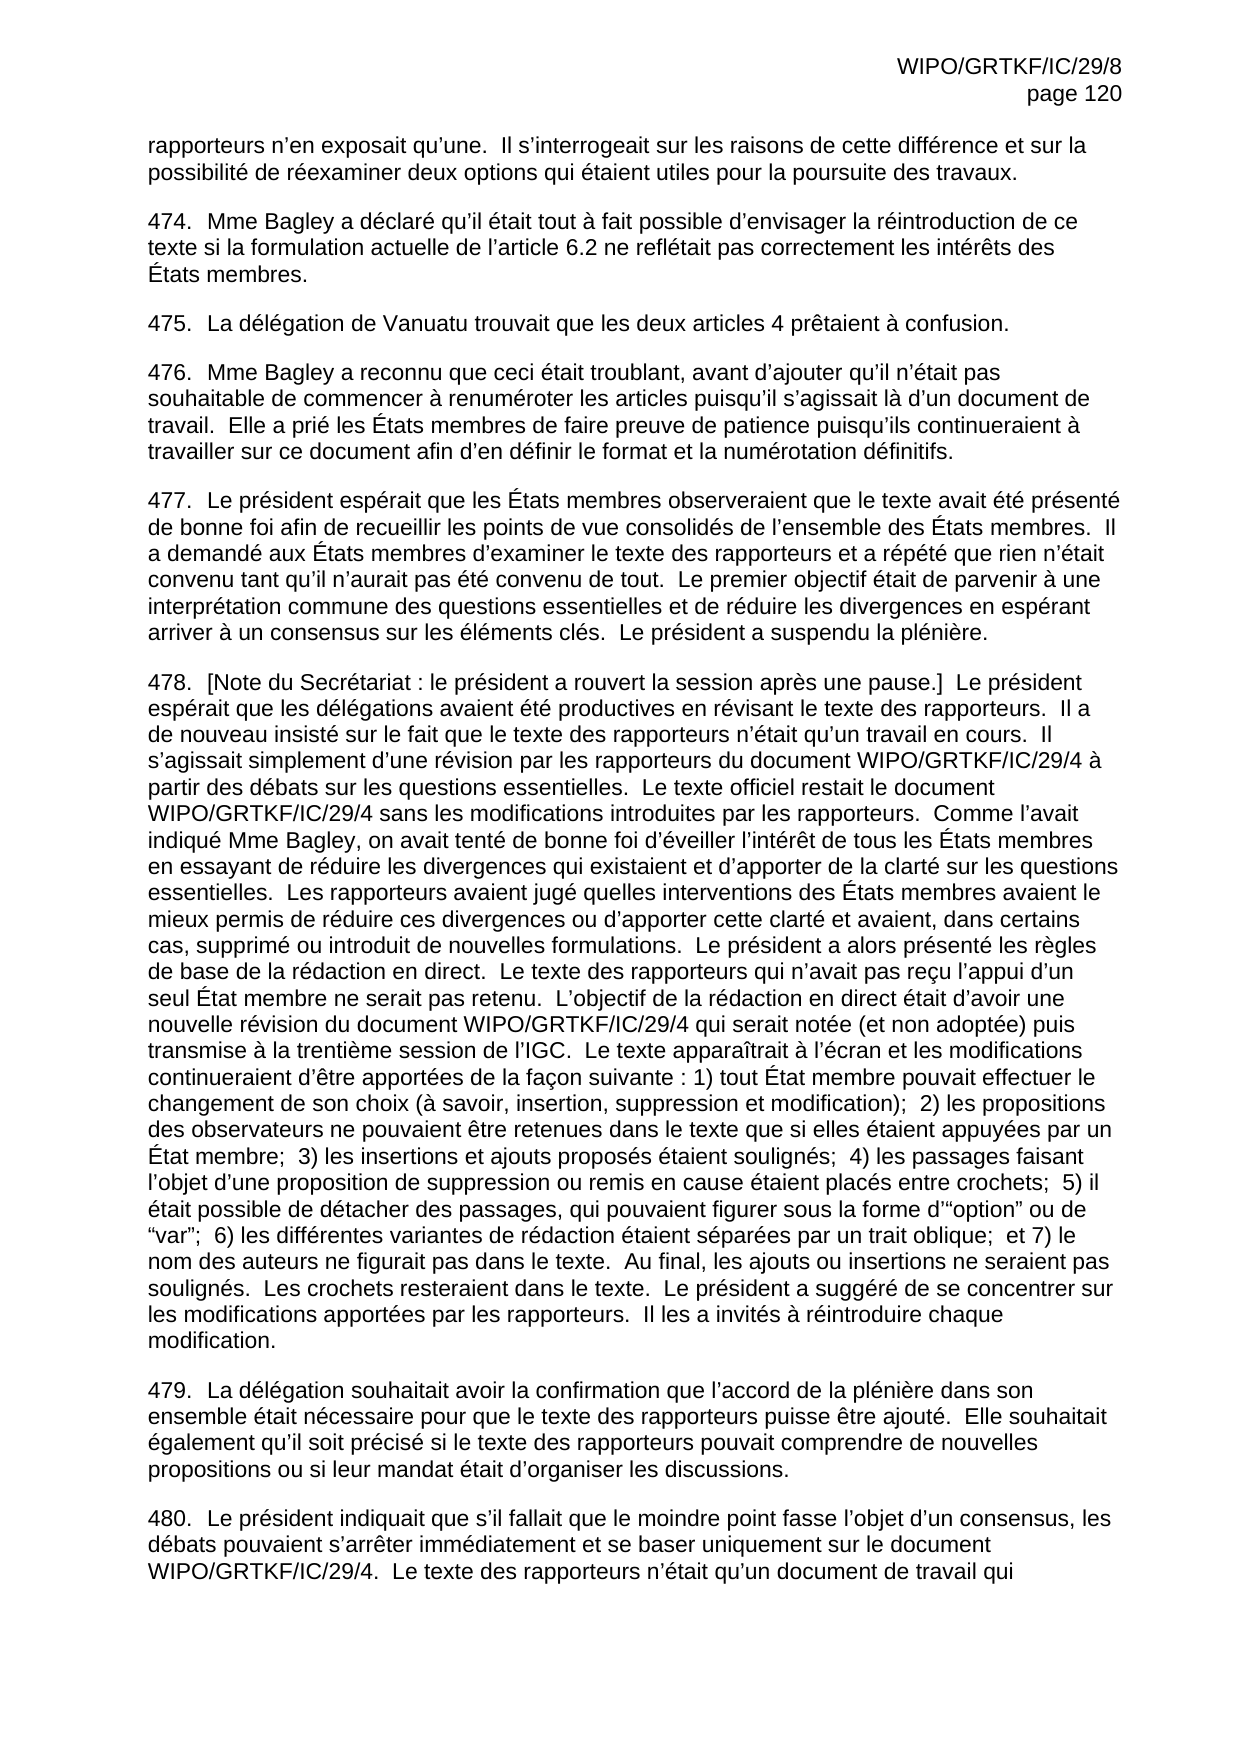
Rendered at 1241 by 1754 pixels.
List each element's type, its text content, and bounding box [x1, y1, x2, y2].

text Le président espérait que les États membres observeraient que le texte avait été présenté de bonne foi afin de recueillir les points de vue consolidés de l’ensemble des États membres. Il a demandé aux États membres d’examiner le texte des rapporteurs et a répété que rien n’était convenu tant qu’il n’aurait pas été convenu de tout. Le premier objectif était de parvenir à une interprétation commune des questions essentielles et de réduire les divergences en espérant arriver à un consensus sur les éléments clés. Le président a suspendu la plénière. [148, 487, 1122, 646]
text Mme Bagley a déclaré qu’il était tout à fait possible d’envisager la réintroduction de ce texte si la formulation actuelle de l’article 6.2 ne reflétait pas correctement les intérêts des États membres. [148, 208, 1122, 287]
text Mme Bagley a reconnu que ceci était troublant, avant d’ajouter qu’il n’était pas souhaitable de commencer à renuméroter les articles puisqu’il s’agissait là d’un document de travail. Elle a prié les États membres de faire preuve de patience puisqu’ils continueraient à travailler sur ce document afin d’en définir le format et la numérotation définitifs. [148, 359, 1122, 464]
text La délégation de Vanuatu trouvait que les deux articles 4 prêtaient à confusion. [148, 310, 1122, 336]
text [148, 132, 1122, 185]
text [Note du Secrétariat : le président a rouvert la session après une pause.] Le président espérait que les délégations avaient été productives en révisant le texte des rapporteurs. Il a de nouveau insisté sur le fait que le texte des rapporteurs n’était qu’un travail en cours. Il s’agissait simplement d’une révision par les rapporteurs du document WIPO/GRTKF/IC/29/4 à partir des débats sur les questions essentielles. Le texte officiel restait le document WIPO/GRTKF/IC/29/4 sans les modifications introduites par les rapporteurs. Comme l’avait indiqué Mme Bagley, on avait tenté de bonne foi d’éveiller l’intérêt de tous les États membres en essayant de réduire les divergences qui existaient et d’apporter de la clarté sur les questions essentielles. Les rapporteurs avaient jugé quelles interventions des États membres avaient le mieux permis de réduire ces divergences ou d’apporter cette clarté et avaient, dans certains cas, supprimé ou introduit de nouvelles formulations. Le président a alors présenté les règles de base de la rédaction en direct. Le texte des rapporteurs qui n’avait pas reçu l’appui d’un seul État membre ne serait pas retenu. L’objectif de la rédaction en direct était d’avoir une nouvelle révision du document WIPO/GRTKF/IC/29/4 qui serait notée (et non adoptée) puis transmise à la trentième session de l’IGC. Le texte apparaîtrait à l’écran et les modifications continueraient d’être apportées de la façon suivante : 1) tout État membre pouvait effectuer le changement de son choix (à savoir, insertion, suppression et modification); 2) les propositions des observateurs ne pouvaient être retenues dans le texte que si elles étaient appuyées par un État membre; 3) les insertions et ajouts proposés étaient soulignés; 4) les passages faisant l’objet d’une proposition de suppression ou remis en cause étaient placés entre crochets; 5) il était possible de détacher des passages, qui pouvaient figurer sous la forme d’“option” ou de “var”; 6) les différentes variantes de rédaction étaient séparées par un trait oblique; et 7) le nom des auteurs ne figurait pas dans le texte. Au final, les ajouts ou insertions ne seraient pas soulignés. Les crochets resteraient dans le texte. Le président a suggéré de se concentrer sur les modifications apportées par les rapporteurs. Il les a invités à réintroduire chaque modification. [148, 668, 1122, 1354]
text La délégation souhaitait avoir la confirmation que l’accord de la plénière dans son ensemble était nécessaire pour que le texte des rapporteurs puisse être ajouté. Elle souhaitait également qu’il soit précisé si le texte des rapporteurs pouvait comprendre de nouvelles propositions ou si leur mandat était d’organiser les discussions. [148, 1377, 1122, 1482]
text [148, 1505, 1122, 1584]
